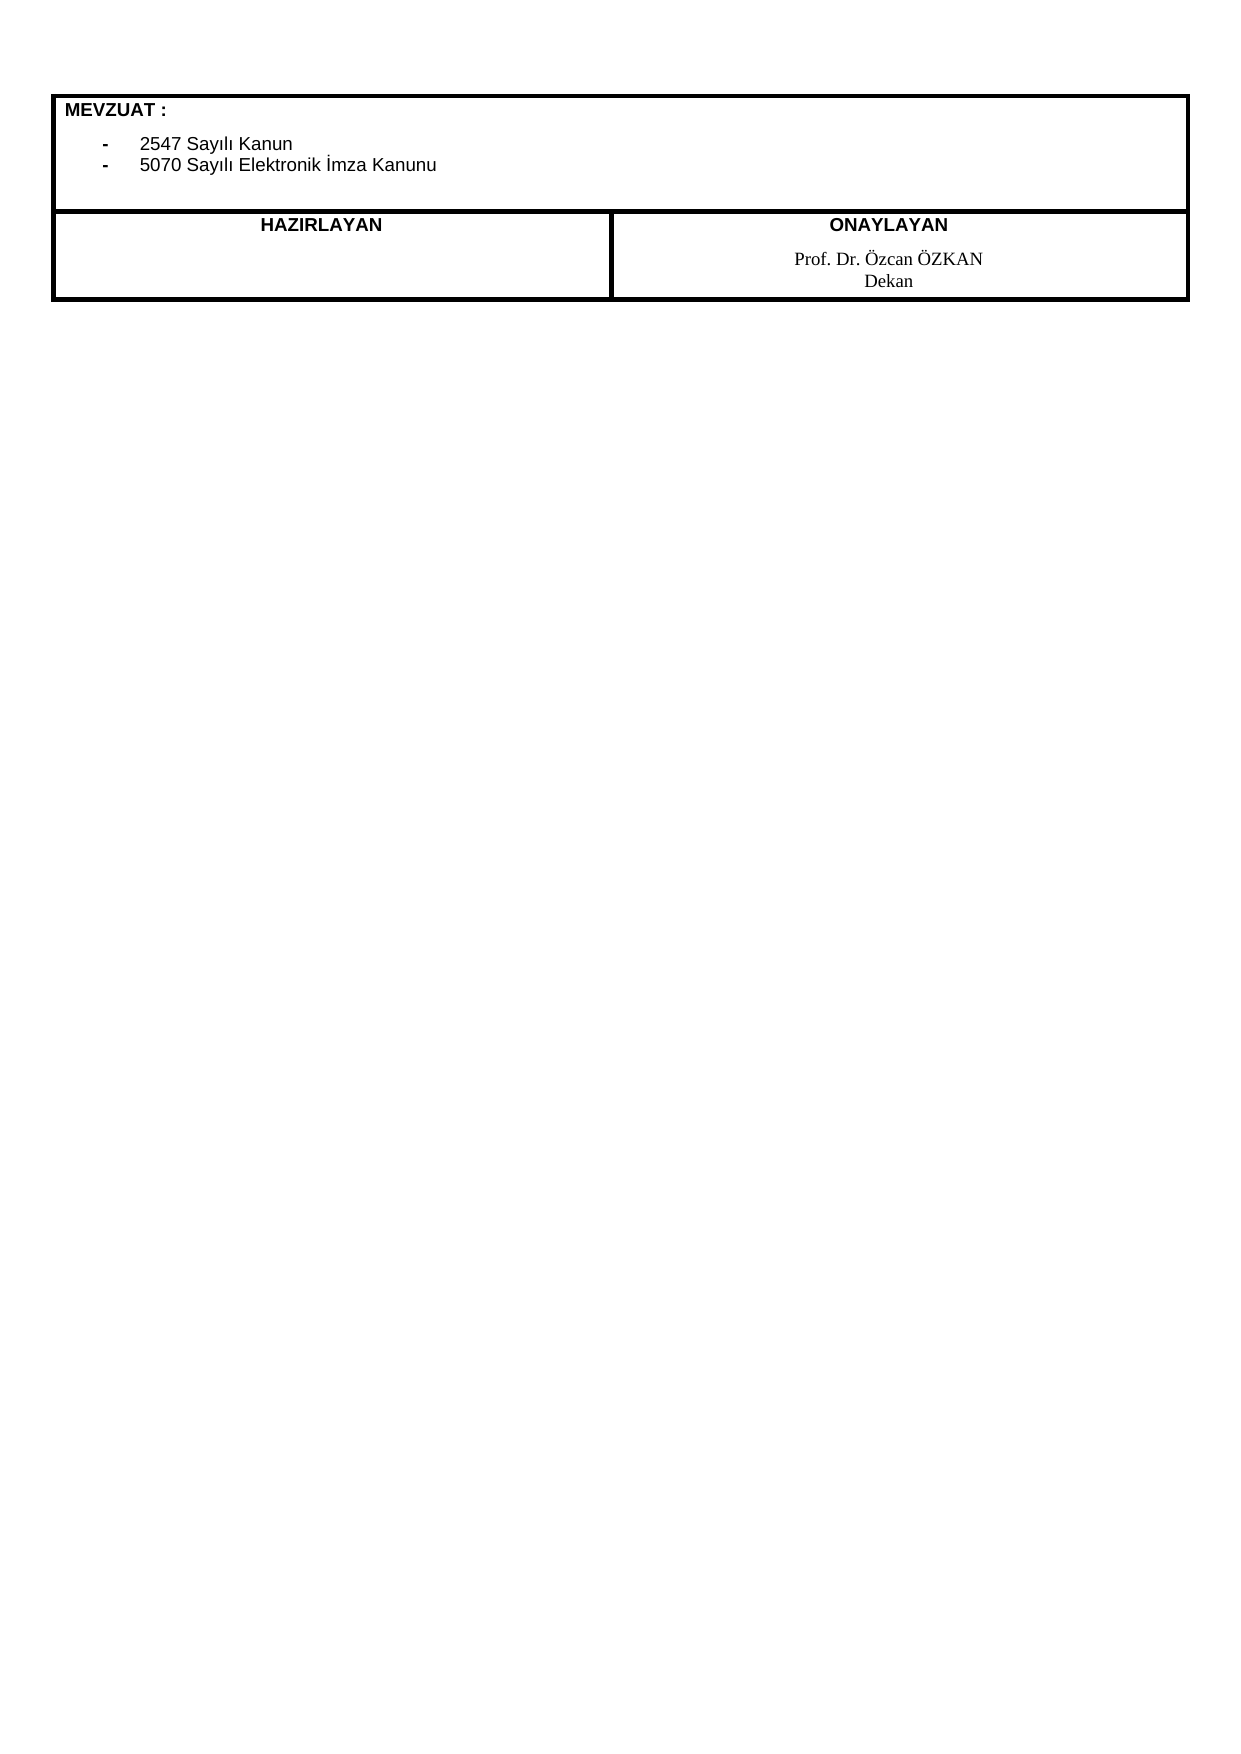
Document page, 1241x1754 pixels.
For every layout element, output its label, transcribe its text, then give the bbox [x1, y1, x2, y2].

table_cell HAZIRLAYAN [56, 214, 609, 297]
table_header MEVZUAT : 2547 Sayılı Kanun 5070 Sayılı Elektronik İmza Kanunu [56, 98, 1186, 209]
table_cell ONAYLAYAN Prof. Dr. Özcan ÖZKAN Dekan [614, 214, 1186, 297]
